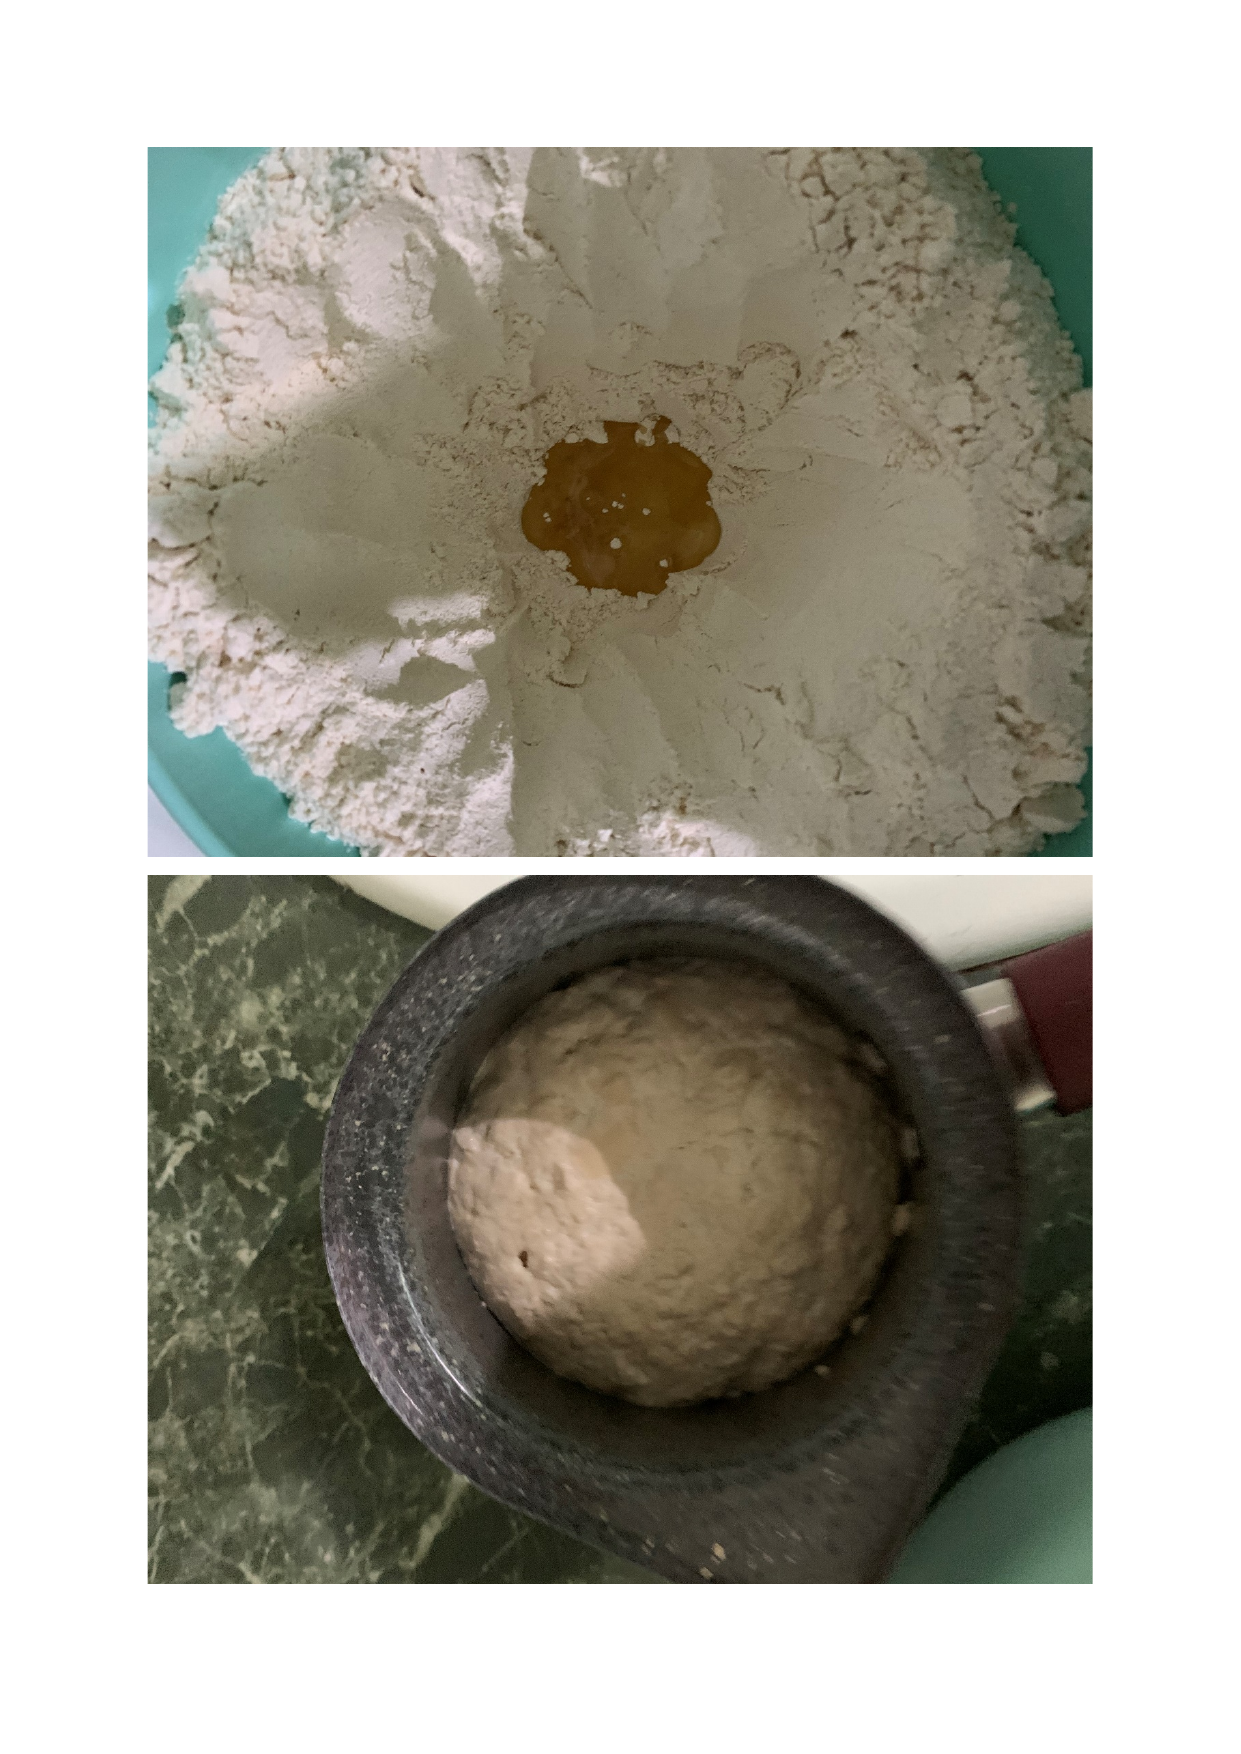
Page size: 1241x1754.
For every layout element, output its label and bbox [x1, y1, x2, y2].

picture [147, 875, 1093, 1584]
picture [147, 147, 1093, 857]
